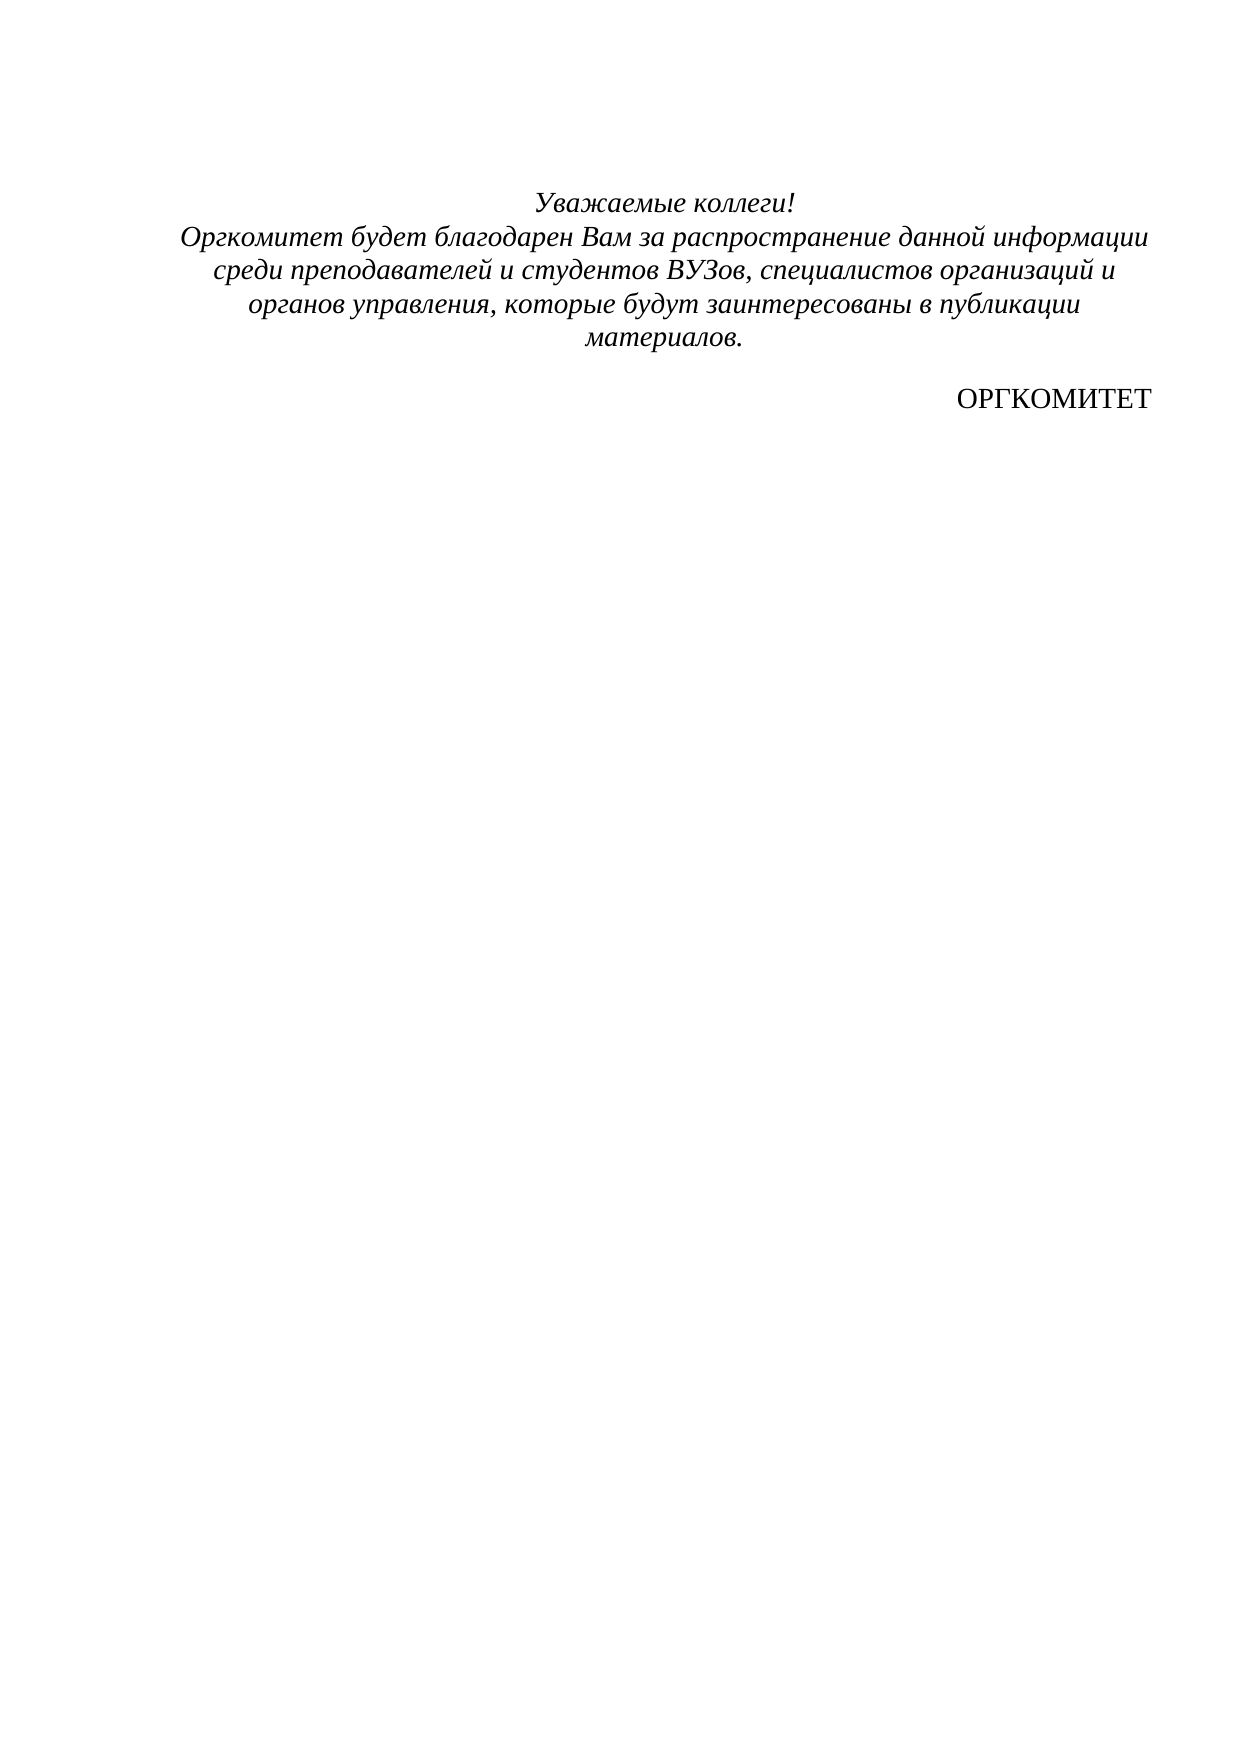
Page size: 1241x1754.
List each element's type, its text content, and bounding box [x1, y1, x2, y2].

text Уважаемые коллеги! [177, 185, 1152, 219]
text Оргкомитет будет благодарен Вам за распространение данной информации среди преподавателей и студентов ВУЗов, специалистов организаций и органов управления, которые будут заинтересованы в публикации материалов. [177, 219, 1152, 353]
text ОРГКОМИТЕТ [177, 381, 1152, 414]
